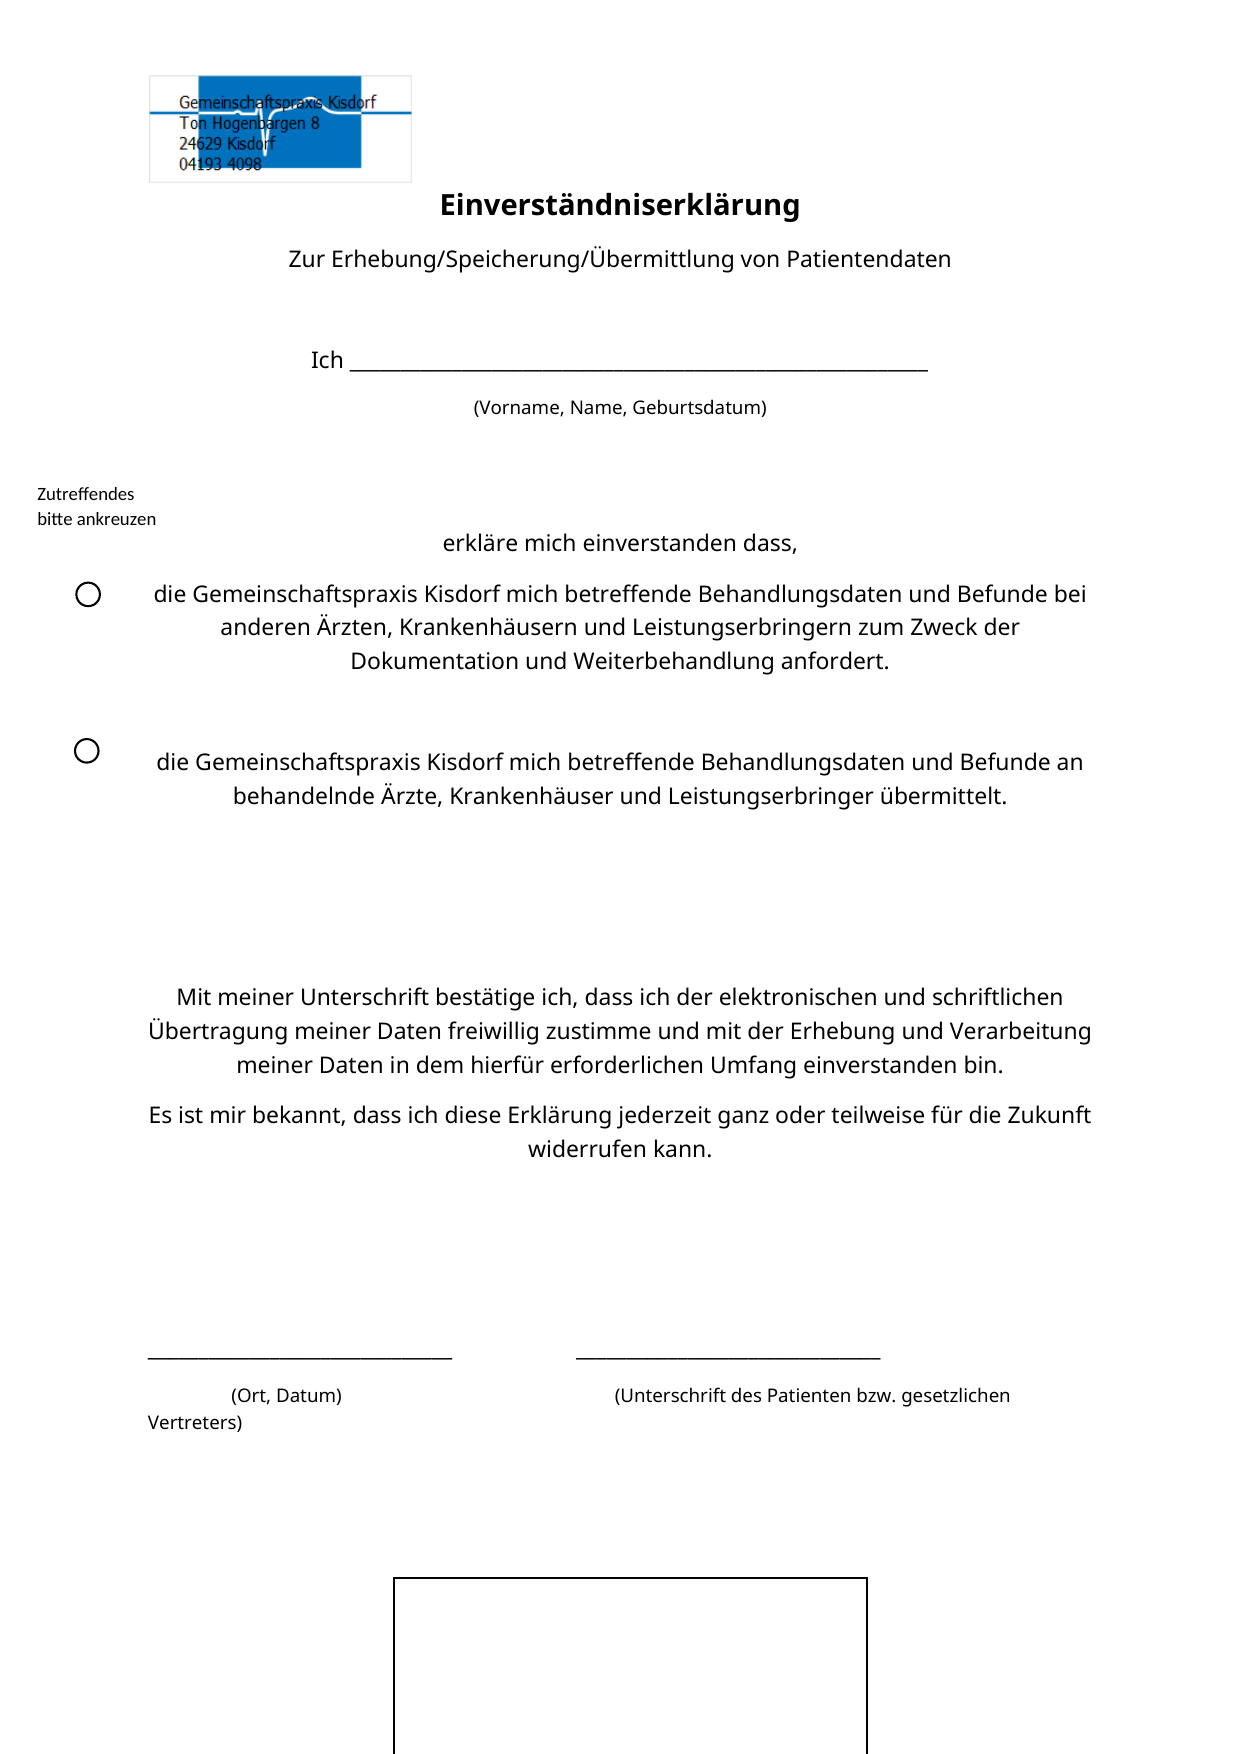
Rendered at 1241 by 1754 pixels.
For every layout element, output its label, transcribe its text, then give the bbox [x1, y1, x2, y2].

text Ich _________________________________________________________ [148, 344, 1093, 376]
text Es ist mir bekannt, dass ich diese Erklärung jederzeit ganz oder teilweise für die Zukunft widerrufen kann. [148, 1099, 1093, 1164]
text (Vorname, Name, Geburtsdatum) [148, 395, 1093, 420]
text ______________________________ ______________________________ [148, 1331, 1093, 1363]
text die Gemeinschaftspraxis Kisdorf mich betreffende Behandlungsdaten und Befunde bei anderen Ärzten, Krankenhäusern und Leistungserbringern zum Zweck der Dokumentation und Weiterbehandlung anfordert. [148, 578, 1093, 676]
text (Ort, Datum) (Unterschrift des Patienten bzw. gesetzlichen Vertreters) [148, 1382, 1093, 1435]
text die Gemeinschaftspraxis Kisdorf mich betreffende Behandlungsdaten und Befunde an behandelnde Ärzte, Krankenhäuser und Leistungserbringer übermittelt. [148, 746, 1093, 811]
picture [147, 73, 414, 184]
text Zur Erhebung/Speicherung/Übermittlung von Patientendaten [148, 243, 1093, 275]
text erkläre mich einverstanden dass, [148, 527, 1093, 558]
text Einverständniserklärung [148, 184, 1093, 224]
text Mit meiner Unterschrift bestätige ich, dass ich der elektronischen und schriftlichen Übertragung meiner Daten freiwillig zustimme und mit der Erhebung und Verarbeitung meiner Daten in dem hierfür erforderlichen Umfang einverstanden bin. [148, 981, 1093, 1080]
